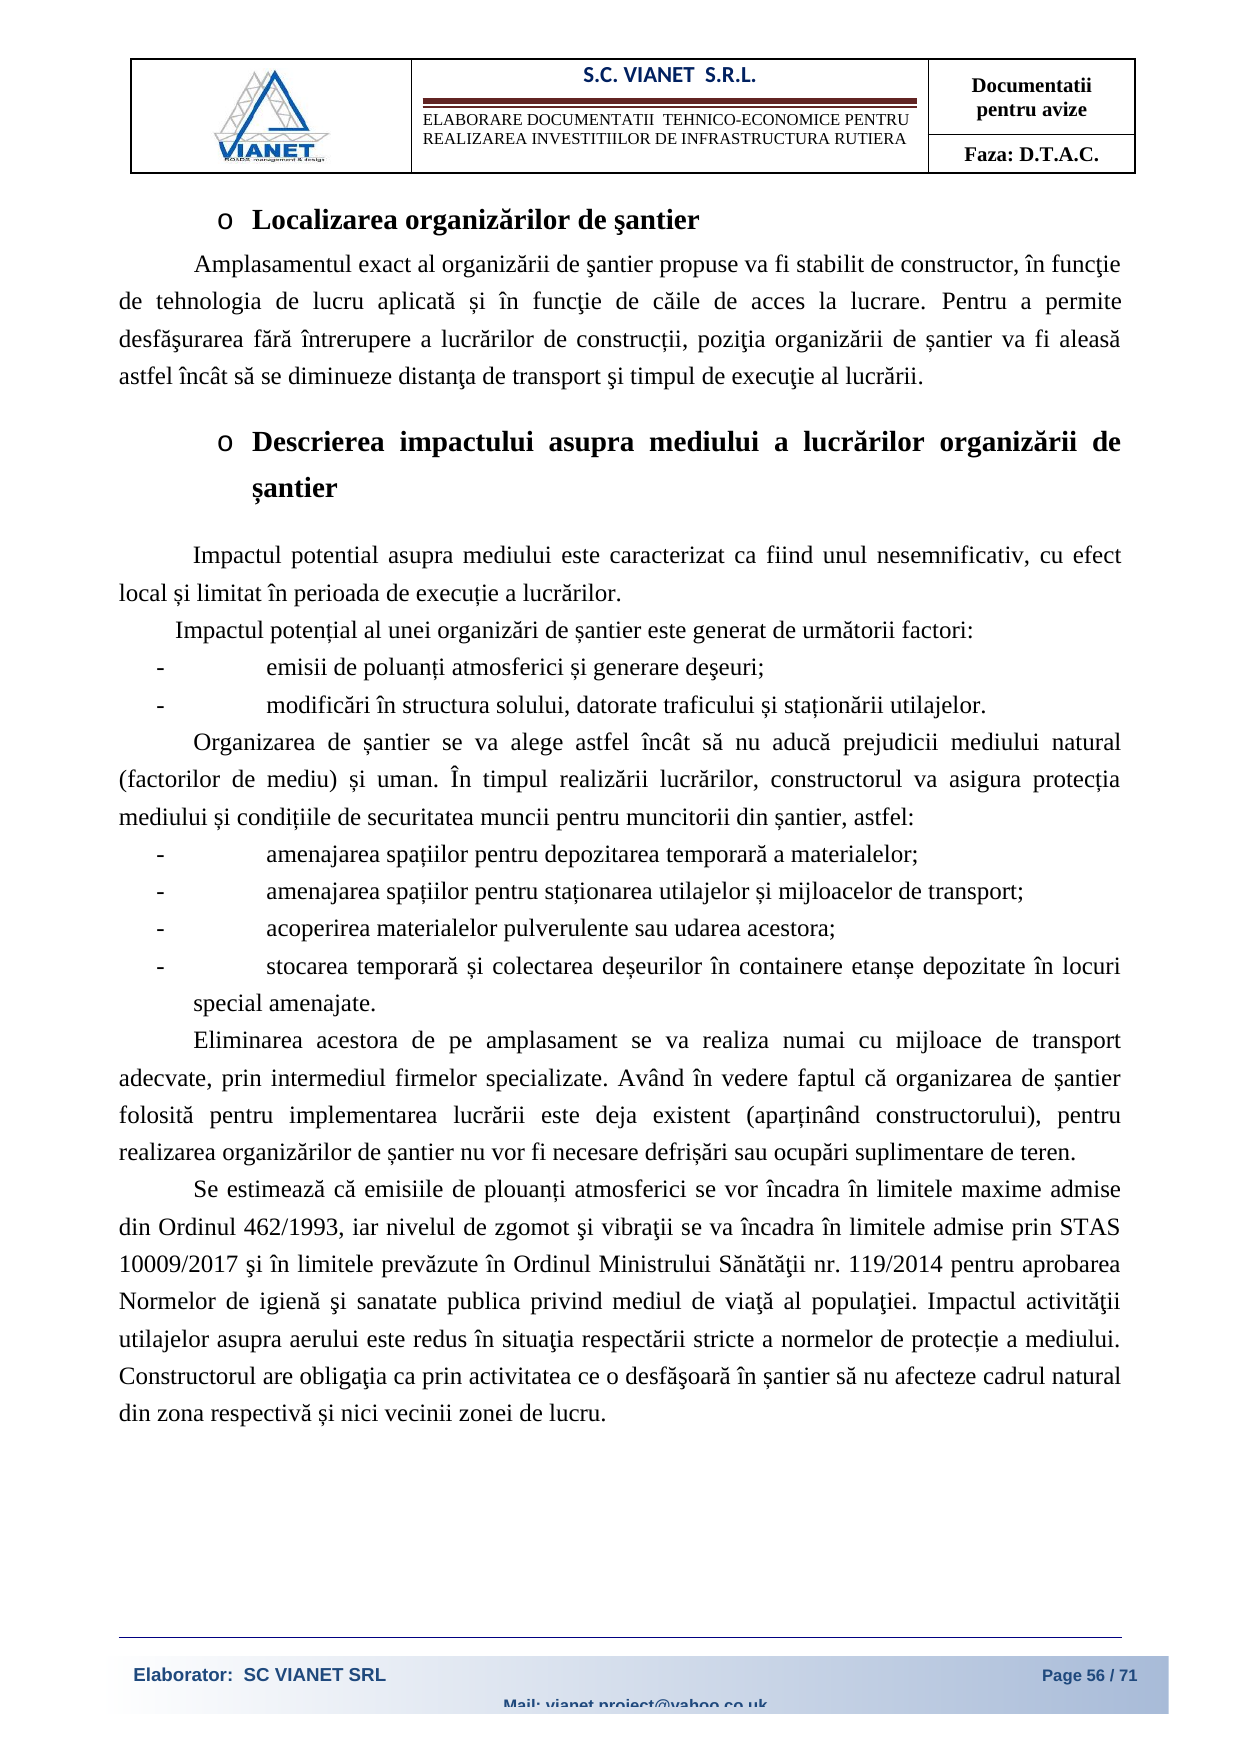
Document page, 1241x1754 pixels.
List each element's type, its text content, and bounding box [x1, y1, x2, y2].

list acoperirea materialelor pulverulente sau udarea acestora; [156, 913, 1122, 942]
list amenajarea spațiilor pentru depozitarea temporară a materialelor; [156, 839, 1122, 868]
picture [202, 68, 340, 164]
text Eliminarea acestora de pe amplasament se va realiza numai cu mijloace de transport adecvate, prin intermediul firmelor specializate. Având în vedere faptul că organizarea de șantier folosită pentru implementarea lucrării este deja existent (aparținând constructorului), pentru realizarea organizărilor de șantier nu vor fi necesare defrișări sau ocupări suplimentare de teren. [119, 1025, 1122, 1166]
list modificări în structura solului, datorate traficului și staționării utilajelor. [156, 690, 1122, 718]
list stocarea temporară și colectarea deșeurilor în containere etanșe depozitate în locuri special amenajate. [156, 951, 1122, 1017]
list amenajarea spațiilor pentru staționarea utilajelor și mijloacelor de transport; [156, 876, 1122, 905]
text Impactul potențial al unei organizări de șantier este generat de următorii factori: [119, 615, 1122, 644]
text Organizarea de șantier se va alege astfel încât să nu aducă prejudicii mediului natural (factorilor de mediu) și uman. În timpul realizării lucrărilor, constructorul va asigura protecția mediului și condițiile de securitatea muncii pentru muncitorii din șantier, astfel: [119, 727, 1122, 830]
text Amplasamentul exact al organizării de şantier propuse va fi stabilit de constructor, în funcţie de tehnologia de lucru aplicată și în funcţie de căile de acces la lucrare. Pentru a permite desfăşurarea fără întrerupere a lucrărilor de construcții, poziţia organizării de șantier va fi aleasă astfel încât să se diminueze distanţa de transport şi timpul de execuţie al lucrării. [119, 249, 1122, 390]
text Se estimează că emisiile de plouanți atmosferici se vor încadra în limitele maxime admise din Ordinul 462/1993, iar nivelul de zgomot şi vibraţii se va încadra în limitele admise prin STAS 10009/2017 şi în limitele prevăzute în Ordinul Ministrului Sănătăţii nr. 119/2014 pentru aprobarea Normelor de igienă şi sanatate publica privind mediul de viaţă al populaţiei. Impactul activităţii utilajelor asupra aerului este redus în situaţia respectării stricte a normelor de protecție a mediului. Constructorul are obligaţia ca prin activitatea ce o desfăşoară în șantier să nu afecteze cadrul natural din zona respectivă și nici vecinii zonei de lucru. [119, 1174, 1122, 1427]
list emisii de poluanți atmosferici și generare deşeuri; [156, 652, 1122, 681]
text Impactul potential asupra mediului este caracterizat ca fiind unul nesemnificativ, cu efect local și limitat în perioada de execuție a lucrărilor. [119, 541, 1122, 607]
subtitle Descrierea impactului asupra mediului a lucrărilor organizării de șantier [216, 424, 1122, 504]
subtitle Localizarea organizărilor de şantier [216, 202, 1122, 238]
